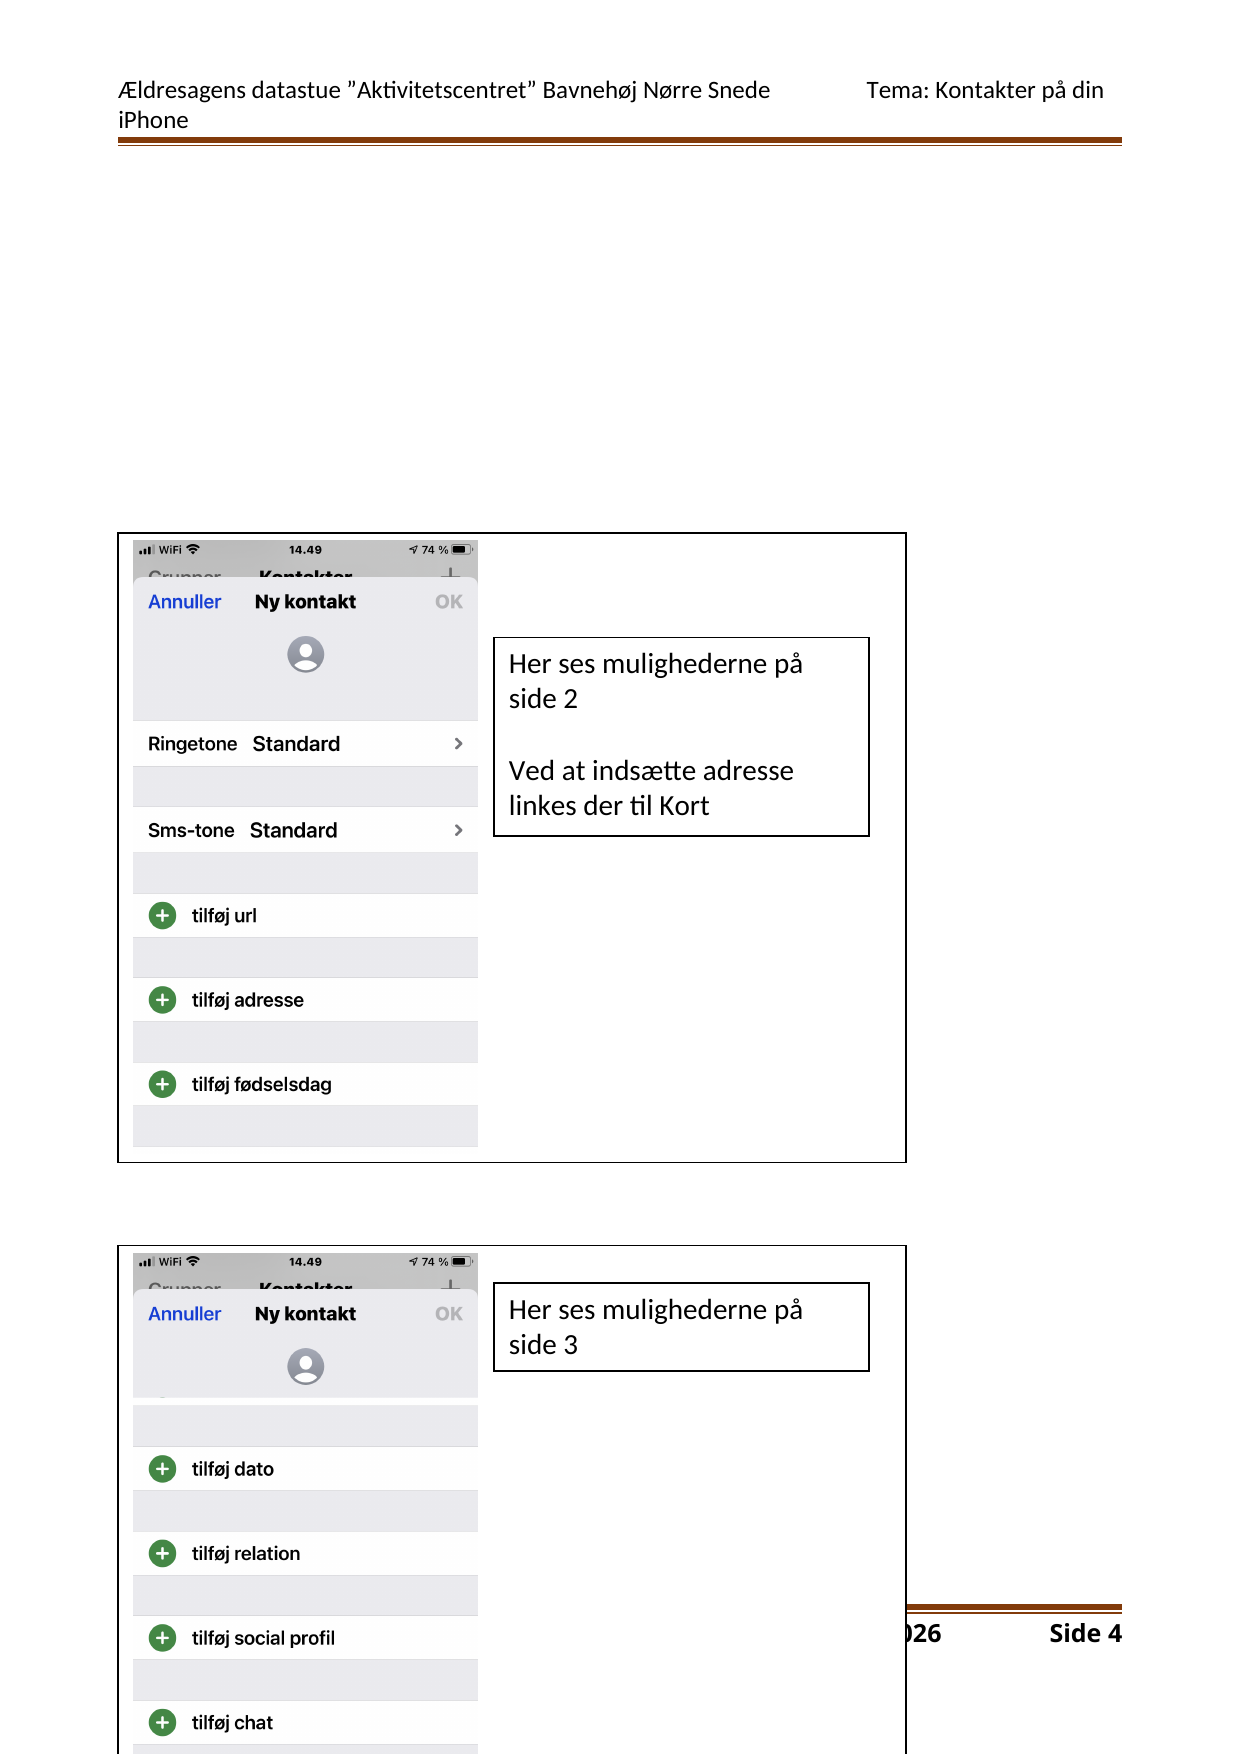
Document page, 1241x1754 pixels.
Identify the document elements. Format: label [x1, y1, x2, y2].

picture [133, 1253, 478, 1754]
picture [133, 540, 478, 1154]
